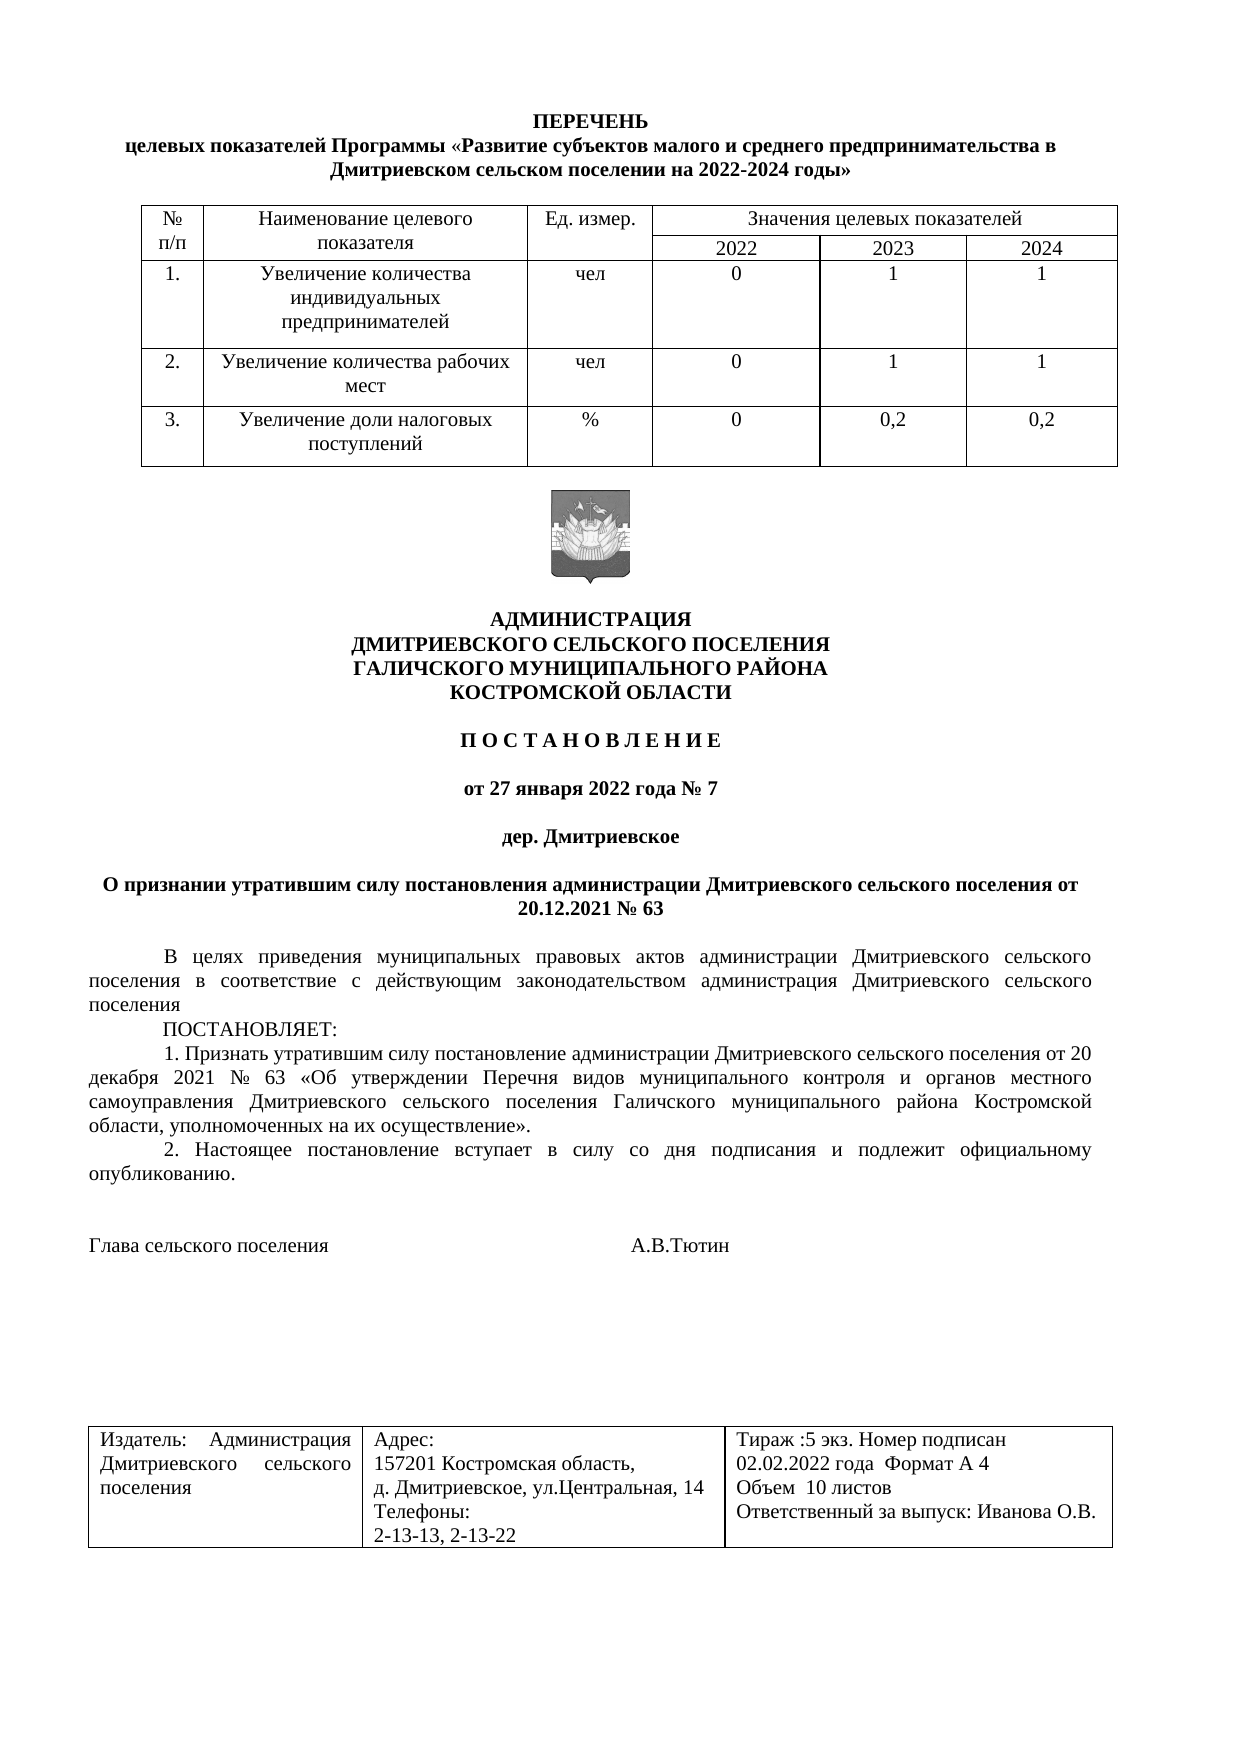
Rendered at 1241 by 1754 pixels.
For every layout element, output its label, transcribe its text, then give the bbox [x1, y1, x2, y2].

text КОСТРОМСКОЙ ОБЛАСТИ [89, 679, 1092, 704]
table_header Тираж :5 экз. Номер подписан 02.02.2022 года Формат А 4 Объем 10 листов Ответственный за выпуск: Иванова О.В. [726, 1427, 1112, 1547]
table_cell 0,2 [967, 407, 1117, 466]
picture [551, 490, 630, 584]
table_header № п/п [142, 206, 203, 260]
text 1. Признать утратившим силу постановление администрации Дмитриевского сельского поселения от 20 декабря 2021 № 63 «Об утверждении Перечня видов муниципального контроля и органов местного самоуправления Дмитриевского сельского поселения Галичского муниципального района Костромской области, уполномоченных на их осуществление». [89, 1041, 1092, 1137]
table_cell % [528, 407, 652, 466]
title ПЕРЕЧЕНЬ [89, 109, 1092, 133]
text от 27 января 2022 года № 7 [89, 776, 1092, 800]
table_cell 0 [653, 407, 819, 466]
text В целях приведения муниципальных правовых актов администрации Дмитриевского сельского поселения в соответствие с действующим законодательством администрация Дмитриевского сельского поселения [89, 944, 1092, 1016]
table_cell 0 [653, 349, 819, 406]
table_header Наименование целевого показателя [204, 206, 527, 260]
text АДМИНИСТРАЦИЯ [89, 607, 1092, 631]
table_cell Увеличение количества рабочих мест [204, 349, 527, 406]
table_cell 1 [821, 349, 966, 406]
table_cell 1 [967, 261, 1117, 348]
table_cell Увеличение количества индивидуальных предпринимателей [204, 261, 527, 348]
table_cell 2023 [821, 236, 966, 260]
table_header Издатель: Администрация Дмитриевского сельского поселения [89, 1427, 362, 1547]
table_cell 2. [142, 349, 203, 406]
table_cell Увеличение доли налоговых поступлений [204, 407, 527, 466]
title О признании утратившим силу постановления администрации Дмитриевского сельского поселения от 20.12.2021 № 63 [89, 872, 1092, 920]
text П О С Т А Н О В Л Е Н И Е [89, 728, 1092, 752]
table_cell 1 [967, 349, 1117, 406]
text ПОСТАНОВЛЯЕТ: [89, 1016, 1092, 1041]
text целевых показателей Программы «Развитие субъектов малого и среднего предпринимательства в Дмитриевском сельском поселении на 2022-2024 годы» [89, 133, 1092, 181]
text ДМИТРИЕВСКОГО СЕЛЬСКОГО ПОСЕЛЕНИЯ [89, 631, 1092, 656]
table_cell 3. [142, 407, 203, 466]
text 2. Настоящее постановление вступает в силу со дня подписания и подлежит официальному опубликованию. [89, 1137, 1092, 1185]
table_header Значения целевых показателей [653, 206, 1117, 234]
table_cell 2024 [967, 236, 1117, 260]
table_cell чел [528, 261, 652, 348]
table_cell чел [528, 349, 652, 406]
text Глава сельского поселения А.В.Тютин [89, 1233, 1092, 1257]
table_cell 1. [142, 261, 203, 348]
table_cell 2022 [653, 236, 819, 260]
table_cell 1 [821, 261, 966, 348]
table_cell 0,2 [821, 407, 966, 466]
table_header Ед. измер. [528, 206, 652, 260]
table_header Адрес: 157201 Костромская область, д. Дмитриевское, ул.Центральная, 14 Телефоны: 2-13-13, 2-13-22 [363, 1427, 724, 1547]
text дер. Дмитриевское [89, 824, 1092, 848]
table_cell 0 [653, 261, 819, 348]
text ГАЛИЧСКОГО МУНИЦИПАЛЬНОГО РАЙОНА [89, 656, 1092, 679]
